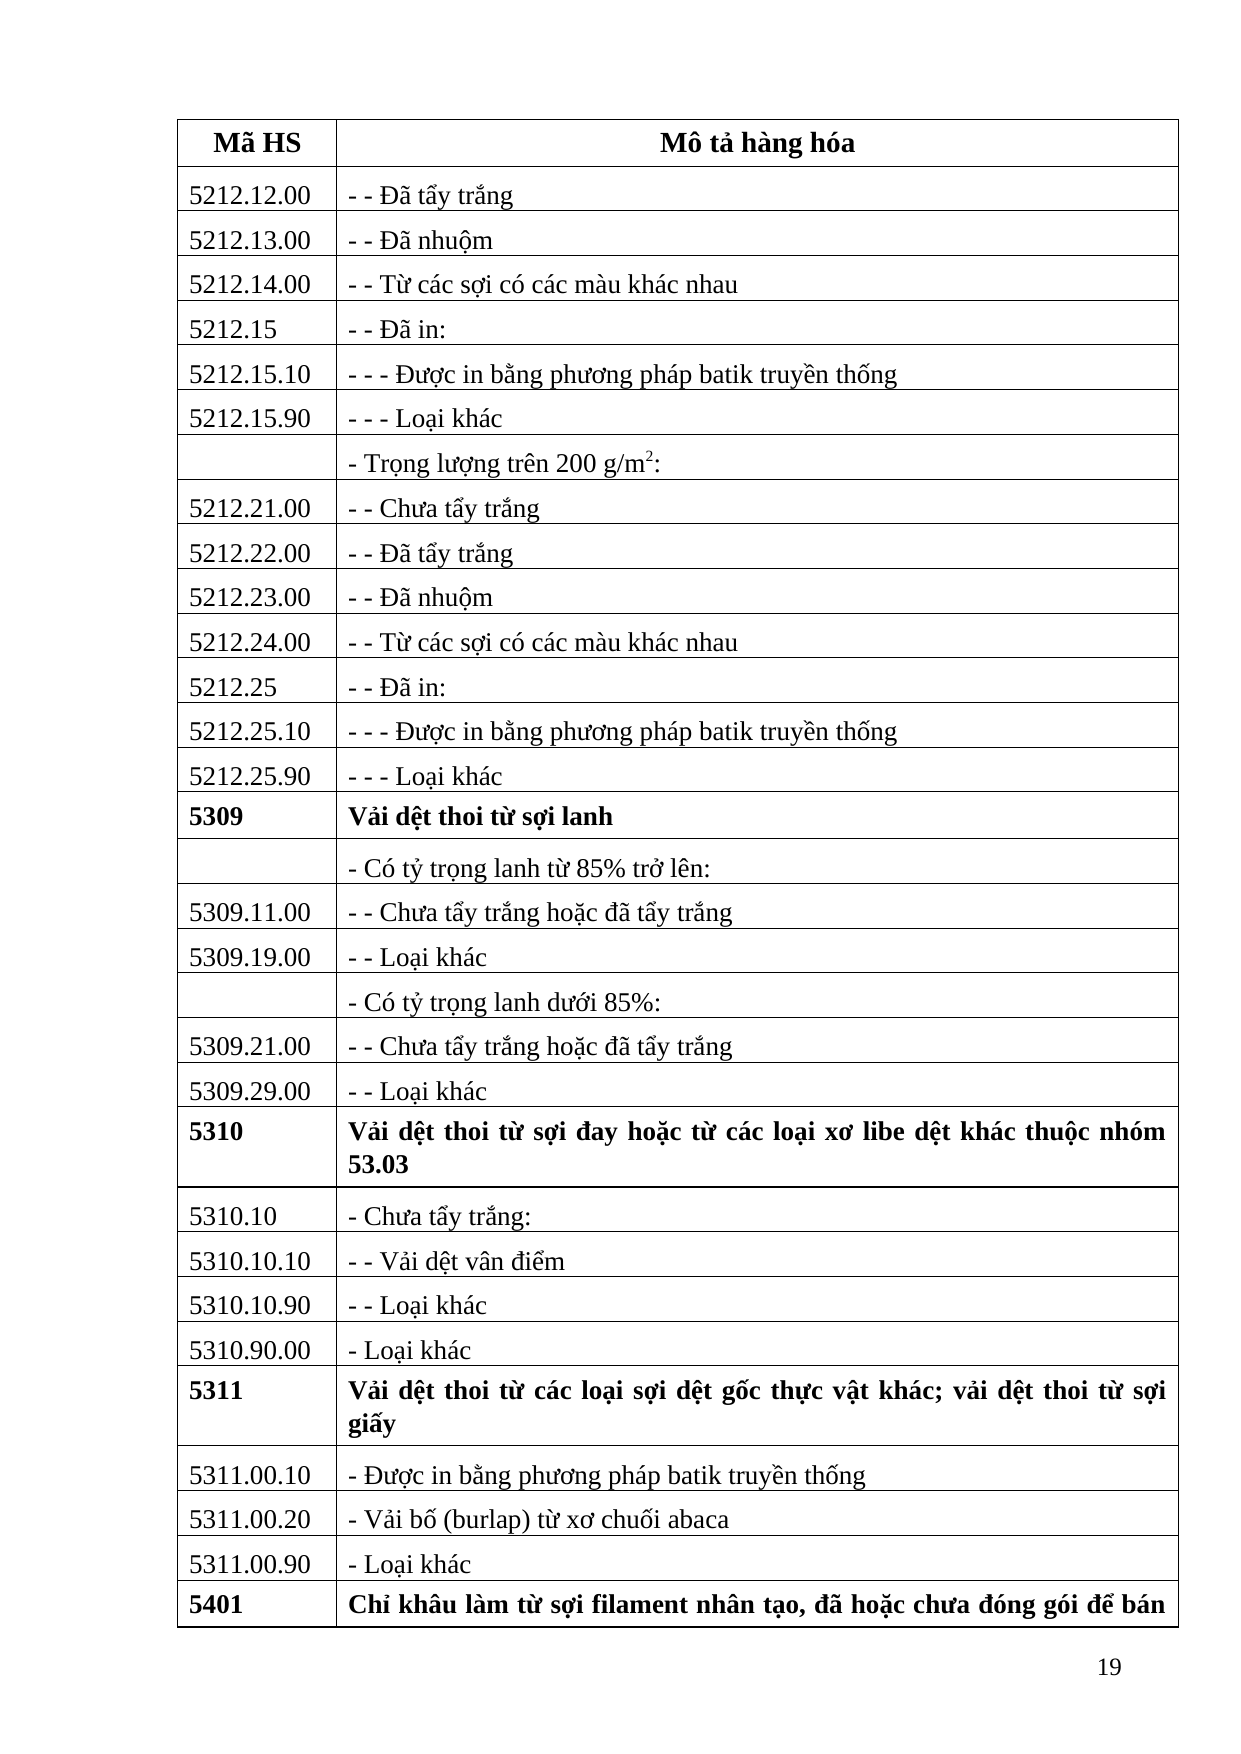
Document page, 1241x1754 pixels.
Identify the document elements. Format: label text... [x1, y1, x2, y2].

table_cell 5212.21.00 [178, 480, 336, 523]
table_cell 5212.25 [178, 658, 336, 702]
table_cell - - Loại khác [337, 1277, 1178, 1321]
table_cell - - Chưa tẩy trắng hoặc đã tẩy trắng [337, 1018, 1178, 1062]
table_cell - - Chưa tẩy trắng hoặc đã tẩy trắng [337, 884, 1178, 927]
table_header Mô tả hàng hóa [337, 120, 1178, 166]
table_cell 5309.29.00 [178, 1063, 336, 1106]
table_cell - Vải bố (burlap) từ xơ chuối abaca [337, 1491, 1178, 1535]
table_cell 5311.00.90 [178, 1536, 336, 1579]
table_cell 5212.23.00 [178, 569, 336, 612]
table_cell 5212.25.10 [178, 703, 336, 747]
table_cell 5212.13.00 [178, 211, 336, 255]
table_cell 5309.21.00 [178, 1018, 336, 1062]
table_cell - Loại khác [337, 1322, 1178, 1365]
table_cell 5310 [178, 1107, 336, 1186]
table_cell - Có tỷ trọng lanh dưới 85%: [337, 973, 1178, 1017]
table_cell - - Đã in: [337, 301, 1178, 344]
table_cell - - - Được in bằng phương pháp batik truyền thống [337, 703, 1178, 747]
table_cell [337, 345, 1178, 389]
table_cell 5212.15.10 [178, 345, 336, 389]
table_cell Vải dệt thoi từ sợi lanh [337, 792, 1178, 838]
table_cell 5212.15 [178, 301, 336, 344]
table_cell - Được in bằng phương pháp batik truyền thống [337, 1446, 1178, 1490]
table_cell 5309.11.00 [178, 884, 336, 927]
table_cell - - Đã nhuộm [337, 211, 1178, 255]
table_cell - Có tỷ trọng lanh từ 85% trở lên: [337, 839, 1178, 883]
table_cell 5309.19.00 [178, 929, 336, 972]
table_cell - - Loại khác [337, 929, 1178, 972]
table_cell 5311.00.10 [178, 1446, 336, 1490]
table_cell - - Từ các sợi có các màu khác nhau [337, 614, 1178, 657]
table_cell 5212.24.00 [178, 614, 336, 657]
table_cell [178, 435, 336, 478]
table_cell - - Loại khác [337, 1063, 1178, 1106]
table_cell - Chưa tẩy trắng: [337, 1188, 1178, 1231]
table_cell Vải dệt thoi từ các loại sợi dệt gốc thực vật khác; vải dệt thoi từ sợi giấy [337, 1366, 1178, 1445]
table_cell 5309 [178, 792, 336, 838]
table_cell - - Đã in: [337, 658, 1178, 702]
table_cell 5212.12.00 [178, 167, 336, 210]
table_cell - - Từ các sợi có các màu khác nhau [337, 256, 1178, 300]
table_cell Vải dệt thoi từ sợi đay hoặc từ các loại xơ libe dệt khác thuộc nhóm 53.03 [337, 1107, 1178, 1186]
table_cell - - Đã tẩy trắng [337, 524, 1178, 568]
table_cell 5401 [178, 1581, 336, 1626]
table_cell 5310.90.00 [178, 1322, 336, 1365]
table_cell 5212.22.00 [178, 524, 336, 568]
table_header Mã HS [178, 120, 336, 166]
table_cell 5311 [178, 1366, 336, 1445]
table_cell 5311.00.20 [178, 1491, 336, 1535]
table_cell 5212.14.00 [178, 256, 336, 300]
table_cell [337, 1581, 1178, 1626]
table_cell - - Chưa tẩy trắng [337, 480, 1178, 523]
table_cell - - Vải dệt vân điểm [337, 1232, 1178, 1276]
table_cell 5212.15.90 [178, 390, 336, 434]
table_cell [178, 839, 336, 883]
table_cell - - Đã tẩy trắng [337, 167, 1178, 210]
table_cell 5310.10.10 [178, 1232, 336, 1276]
table_cell 5310.10.90 [178, 1277, 336, 1321]
table_cell 5212.25.90 [178, 748, 336, 791]
table_cell - Loại khác [337, 1536, 1178, 1579]
table_cell 5310.10 [178, 1188, 336, 1231]
table_cell - Trọng lượng trên 200 g/m2: [337, 435, 1178, 478]
table_cell - - - Loại khác [337, 748, 1178, 791]
table_cell [178, 973, 336, 1017]
table_cell - - - Loại khác [337, 390, 1178, 434]
table_cell - - Đã nhuộm [337, 569, 1178, 612]
